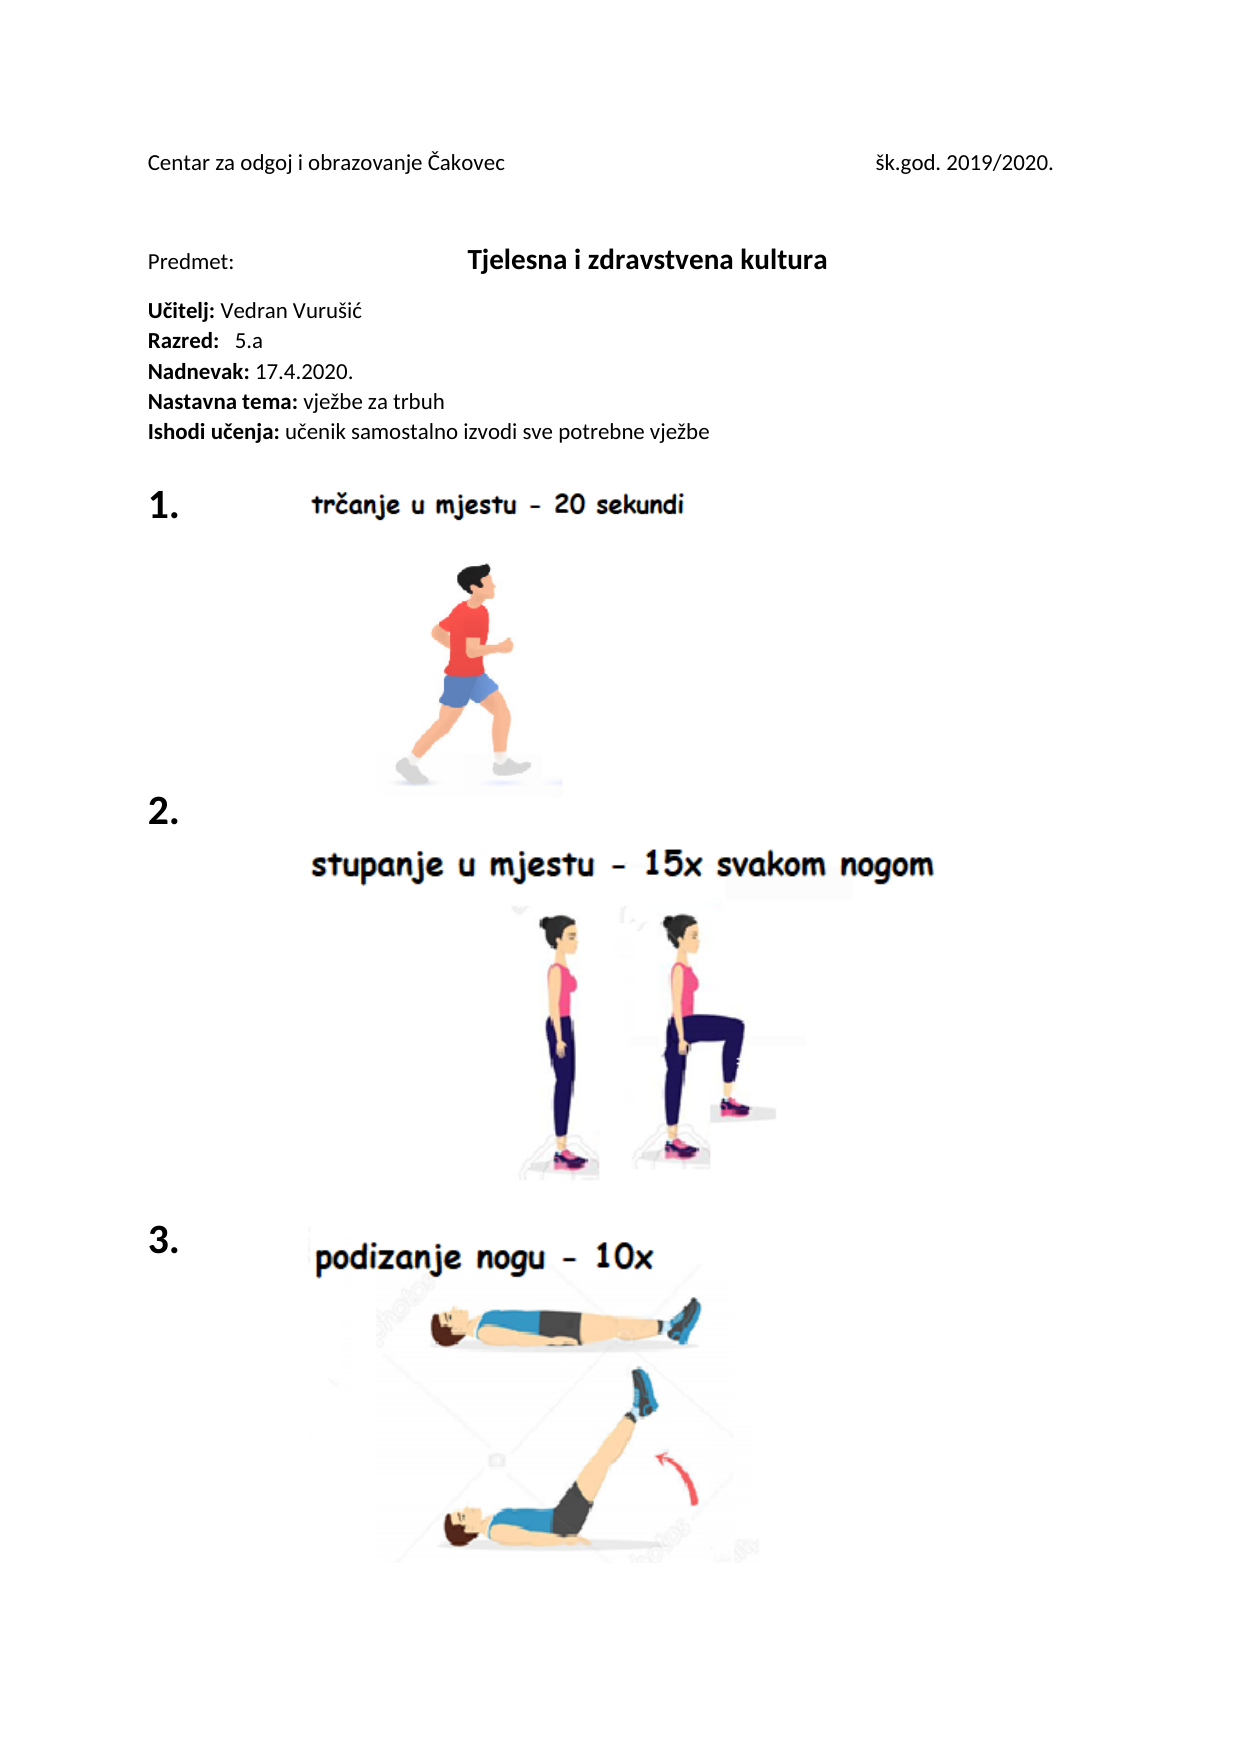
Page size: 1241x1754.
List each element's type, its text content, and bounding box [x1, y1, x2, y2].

picture [306, 1227, 758, 1562]
text 2. [148, 784, 1093, 834]
text Centar za odgoj i obrazovanje Čakovec šk.god. 2019/2020. [148, 148, 1093, 176]
picture [281, 479, 697, 795]
text Nastavna tema: vježbe za trbuh [148, 387, 1093, 415]
text Ishodi učenja: učenik samostalno izvodi sve potrebne vježbe [148, 417, 1093, 445]
text Razred: 5.a [148, 327, 1093, 355]
text Učitelj: Vedran Vurušić [148, 296, 1093, 324]
text Predmet: Tjelesna i zdravstvena kultura [148, 241, 1093, 277]
text 1. [148, 478, 1093, 528]
picture [288, 807, 950, 1189]
text 3. [148, 1213, 1093, 1264]
text Nadnevak: 17.4.2020. [148, 357, 1093, 385]
